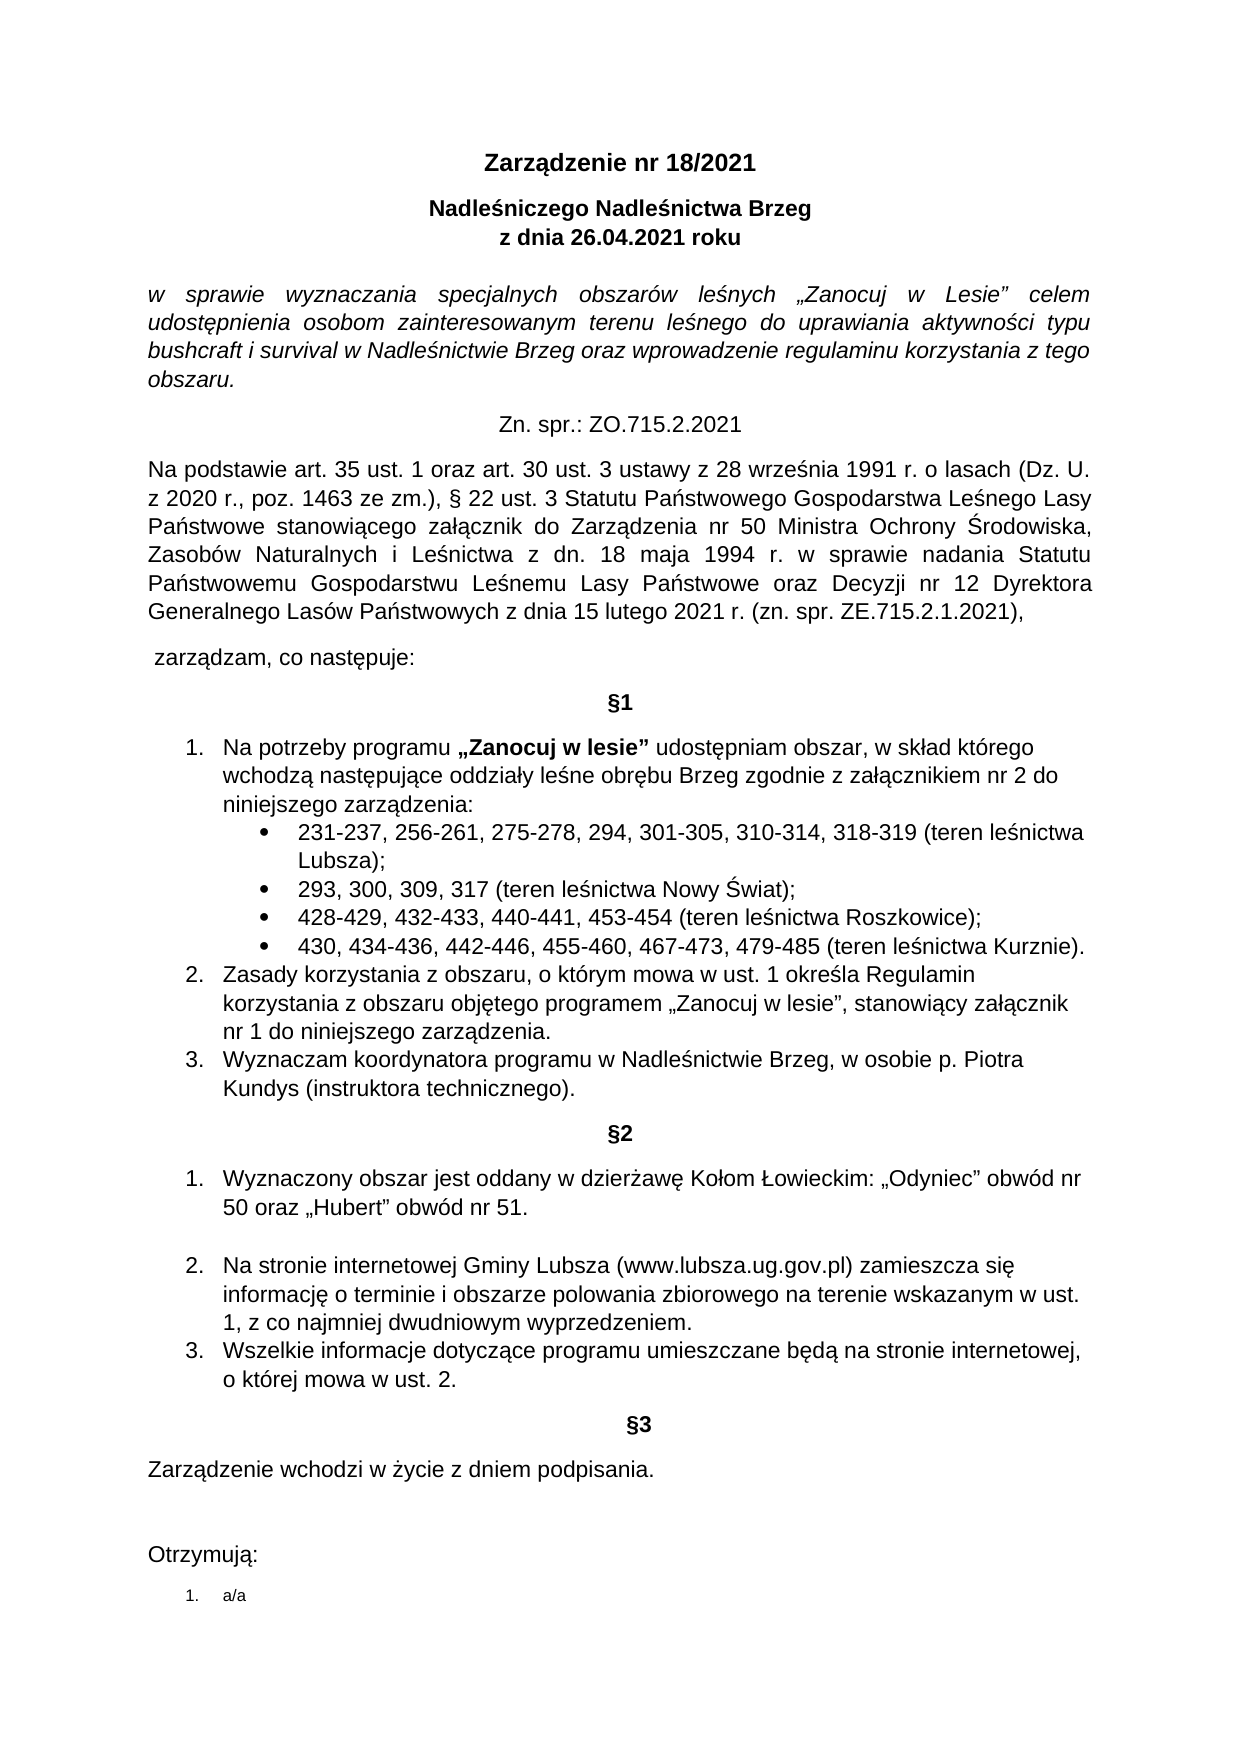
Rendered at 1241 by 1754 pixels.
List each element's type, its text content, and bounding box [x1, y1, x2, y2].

list Na stronie internetowej Gminy Lubsza (www.lubsza.ug.gov.pl) zamieszcza się informację o terminie i obszarze polowania zbiorowego na terenie wskazanym w ust. 1, z co najmniej dwudniowym wyprzedzeniem. [185, 1252, 1093, 1335]
text w sprawie wyznaczania specjalnych obszarów leśnych „Zanocuj w Lesie” celem udostępnienia osobom zainteresowanym terenu leśnego do uprawiania aktywności typu bushcraft i survival w Nadleśnictwie Brzeg oraz wprowadzenie regulaminu korzystania z tego obszaru. [148, 281, 1093, 392]
text Zarządzenie nr 18/2021 [148, 148, 1093, 176]
list Wyznaczony obszar jest oddany w dzierżawę Kołom Łowieckim: „Odyniec” obwód nr 50 oraz „Hubert” obwód nr 51. [185, 1165, 1093, 1220]
list a/a [185, 1586, 1093, 1605]
text z dnia 26.04.2021 roku [148, 224, 1093, 250]
list 430, 434-436, 442-446, 455-460, 467-473, 479-485 (teren leśnictwa Kurznie). [260, 933, 1093, 959]
text Zn. spr.: ZO.715.2.2021 [148, 411, 1093, 437]
text Na podstawie art. 35 ust. 1 oraz art. 30 ust. 3 ustawy z 28 września 1991 r. o lasach (Dz. U. z 2020 r., poz. 1463 ze zm.), § 22 ust. 3 Statutu Państwowego Gospodarstwa Leśnego Lasy Państwowe stanowiącego załącznik do Zarządzenia nr 50 Ministra Ochrony Środowiska, Zasobów Naturalnych i Leśnictwa z dn. 18 maja 1994 r. w sprawie nadania Statutu Państwowemu Gospodarstwu Leśnemu Lasy Państwowe oraz Decyzji nr 12 Dyrektora Generalnego Lasów Państwowych z dnia 15 lutego 2021 r. (zn. spr. ZE.715.2.1.2021), [148, 456, 1093, 625]
list Wszelkie informacje dotyczące programu umieszczane będą na stronie internetowej, o której mowa w ust. 2. [185, 1337, 1093, 1392]
text zarządzam, co następuje: [148, 643, 1093, 670]
list 293, 300, 309, 317 (teren leśnictwa Nowy Świat); [260, 876, 1093, 902]
text §3 [185, 1411, 1093, 1437]
text Zarządzenie wchodzi w życie z dniem podpisania. [148, 1456, 1093, 1482]
list Wyznaczam koordynatora programu w Nadleśnictwie Brzeg, w osobie p. Piotra Kundys (instruktora technicznego). [185, 1046, 1093, 1101]
list Na potrzeby programu „Zanocuj w lesie” udostępniam obszar, w skład którego wchodzą następujące oddziały leśne obrębu Brzeg zgodnie z załącznikiem nr 2 do niniejszego zarządzenia: [185, 734, 1093, 817]
list Zasady korzystania z obszaru, o którym mowa w ust. 1 określa Regulamin korzystania z obszaru objętego programem „Zanocuj w lesie”, stanowiący załącznik nr 1 do niniejszego zarządzenia. [185, 961, 1093, 1044]
text §2 [148, 1120, 1093, 1146]
text §1 [148, 688, 1093, 715]
list 231-237, 256-261, 275-278, 294, 301-305, 310-314, 318-319 (teren leśnictwa Lubsza); [260, 819, 1093, 874]
text Nadleśniczego Nadleśnictwa Brzeg [148, 195, 1093, 222]
list 428-429, 432-433, 440-441, 453-454 (teren leśnictwa Roszkowice); [260, 904, 1093, 931]
text Otrzymują: [148, 1541, 1093, 1567]
